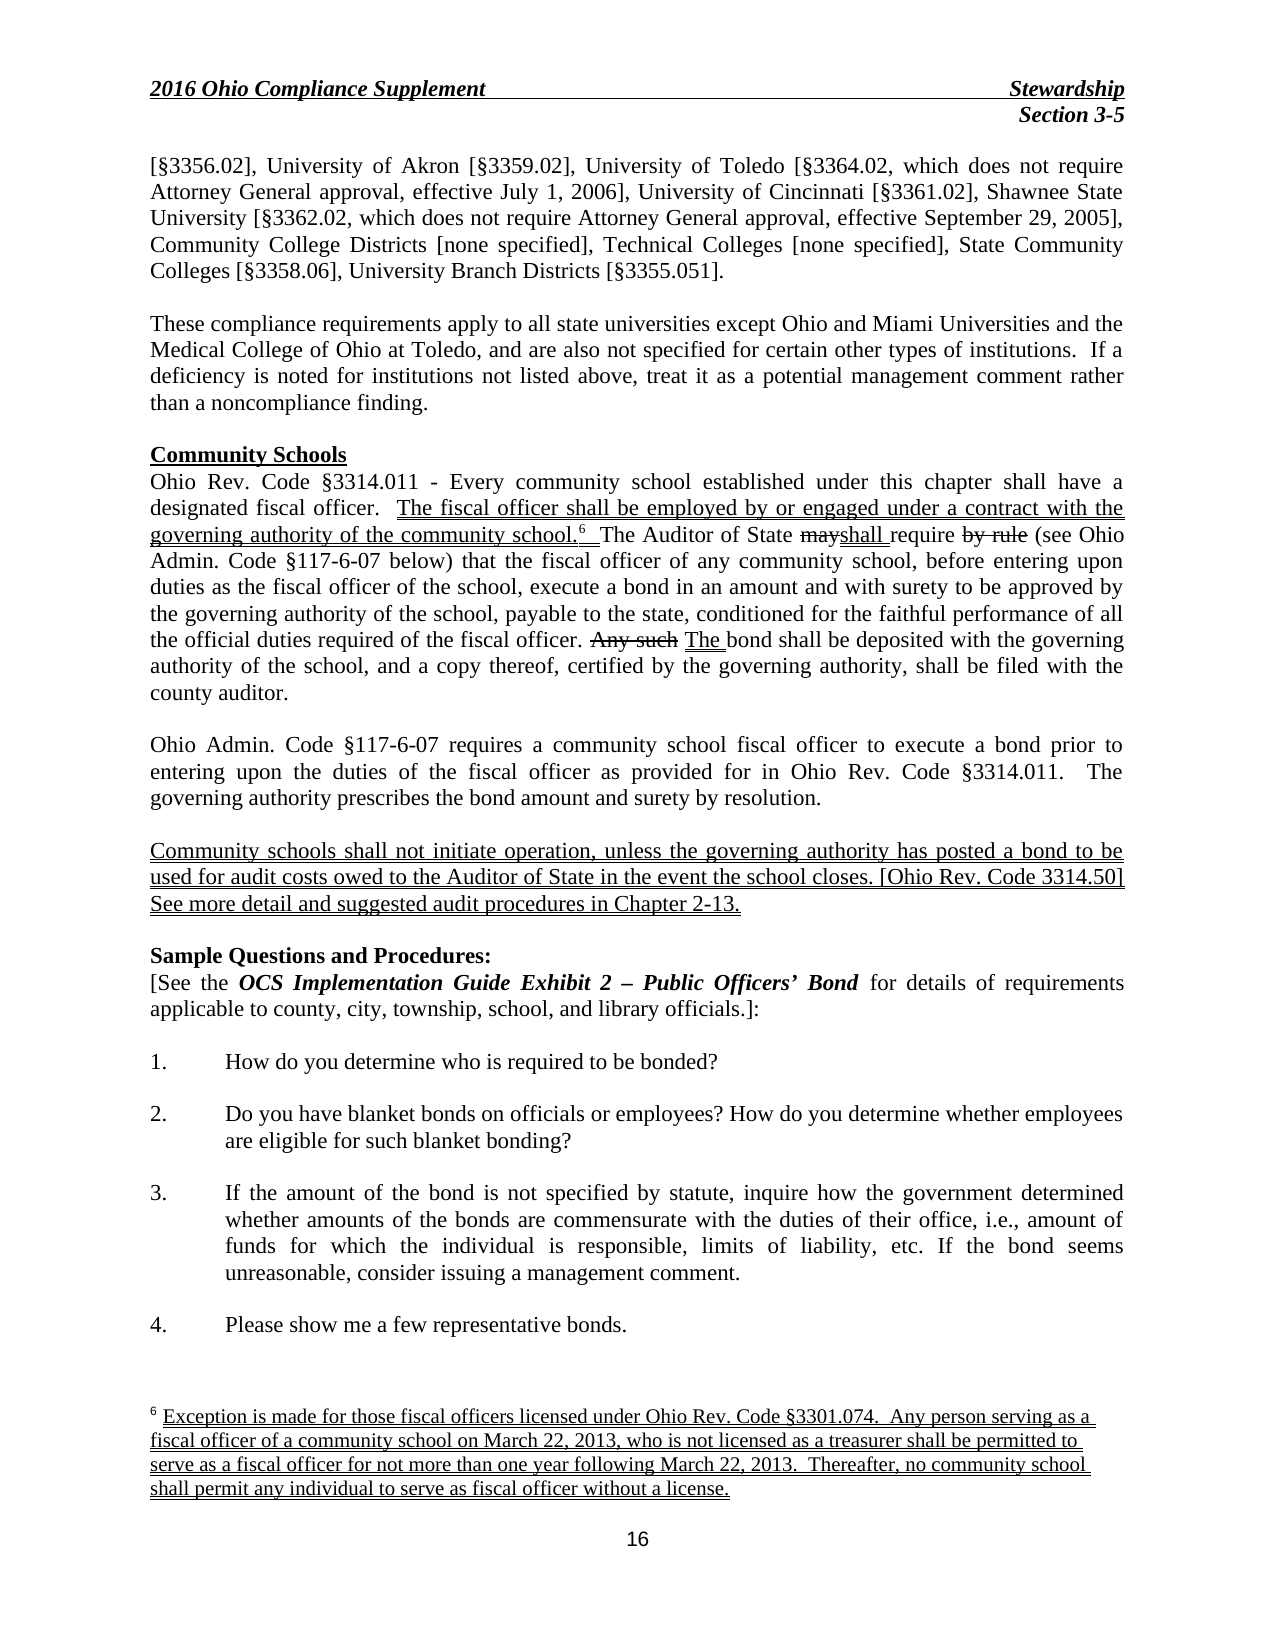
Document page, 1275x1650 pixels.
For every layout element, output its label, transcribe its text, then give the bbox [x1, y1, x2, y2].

text Sample Questions and Procedures: [150, 942, 1125, 969]
text Ohio Admin. Code §117-6-07 requires a community school fiscal officer to execute a bond prior to entering upon the duties of the fiscal officer as provided for in Ohio Rev. Code §3314.011. The governing authority prescribes the bond amount and surety by resolution. [150, 731, 1125, 811]
text Community Schools [150, 442, 1125, 468]
text These compliance requirements apply to all state universities except Ohio and Miami Universities and the Medical College of Ohio at Toledo, and are also not specified for certain other types of institutions. If a deficiency is noted for institutions not listed above, treat it as a potential management comment rather than a noncompliance finding. [150, 310, 1125, 415]
text 4. Please show me a few representative bonds. [150, 1311, 1125, 1338]
text Community schools shall not initiate operation, unless the governing authority has posted a bond to be used for audit costs owed to the Auditor of State in the event the school closes. [Ohio Rev. Code 3314.50] See more detail and suggested audit procedures in Chapter 2-13. [150, 889, 1125, 916]
text 1. How do you determine who is required to be bonded? [150, 1048, 1125, 1074]
text Ohio Rev. Code §3314.011 - Every community school established under this chapter shall have a designated fiscal officer. The fiscal officer shall be employed by or engaged under a contract with the governing authority of the community school. The Auditor of State mayshall require by rule (see Ohio Admin. Code §117-6-07 below) that the fiscal officer of any community school, before entering upon duties as the fiscal officer of the school, execute a bond in an amount and with surety to be approved by the governing authority of the school, payable to the state, conditioned for the faithful performance of all the official duties required of the fiscal officer. Any such The bond shall be deposited with the governing authority of the school, and a copy thereof, certified by the governing authority, shall be filed with the county auditor. [150, 468, 1125, 705]
text 3. If the amount of the bond is not specified by statute, inquire how the government determined whether amounts of the bonds are commensurate with the duties of their office, i.e., amount of funds for which the individual is responsible, limits of liability, etc. If the bond seems unreasonable, consider issuing a management comment. [150, 1179, 1125, 1285]
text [150, 152, 1125, 283]
text 2. Do you have blanket bonds on officials or employees? How do you determine whether employees are eligible for such blanket bonding? [150, 1100, 1125, 1153]
text [See the OCS Implementation Guide Exhibit 2 – Public Officers’ Bond for details of requirements applicable to county, city, township, school, and library officials.]: [150, 969, 1125, 1021]
text Community schools shall not initiate operation, unless the governing authority has posted a bond to be used for audit costs owed to the Auditor of State in the event the school closes. [Ohio Rev. Code 3314.50] See more detail and suggested audit procedures in Chapter 2-13. [150, 837, 1125, 886]
